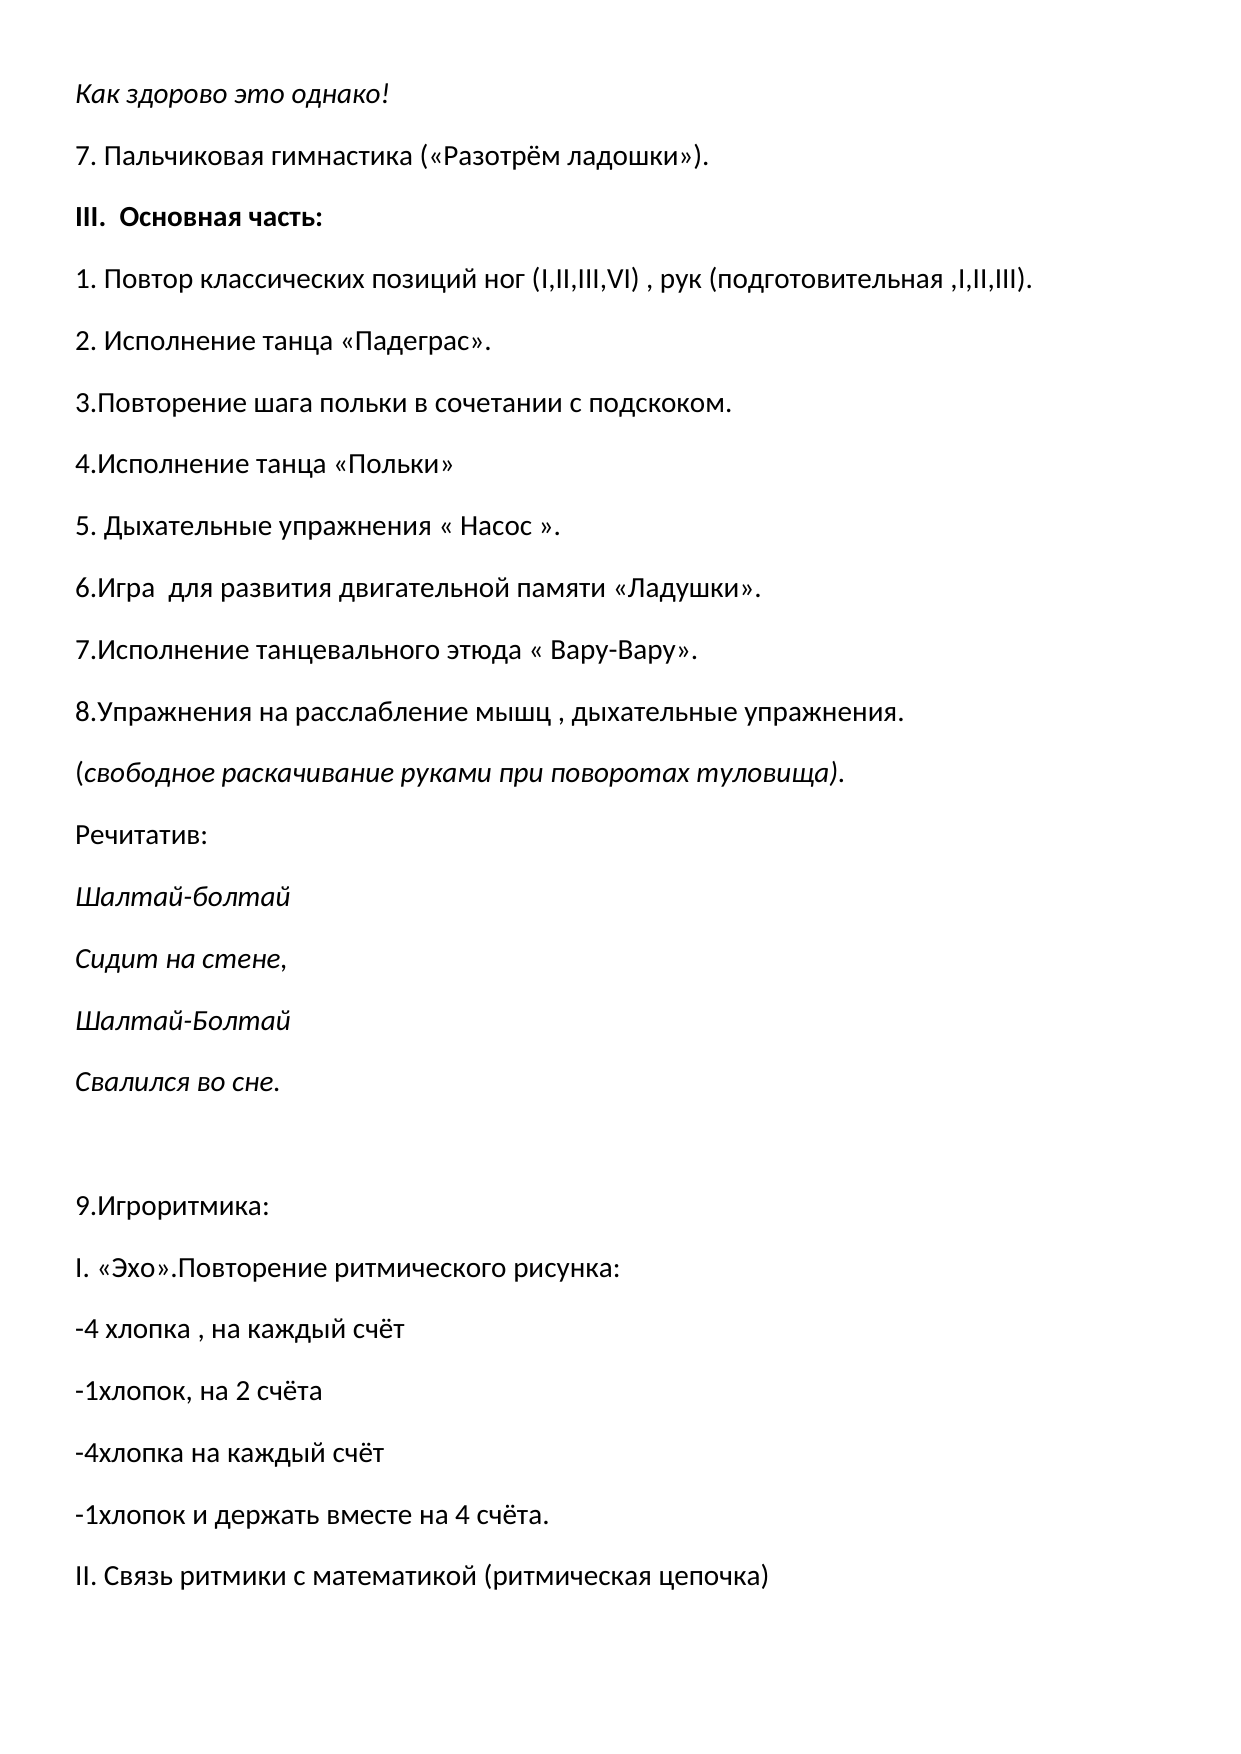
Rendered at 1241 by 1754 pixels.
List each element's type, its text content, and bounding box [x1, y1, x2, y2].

text II. Cвязь ритмики с математикой (ритмическая цепочка) [75, 1557, 1165, 1593]
text 4.Исполнение танца «Польки» [75, 446, 1165, 481]
text Сидит на стене, [75, 940, 1165, 975]
text Свалился во сне. [75, 1063, 1165, 1099]
text -1хлопок, на 2 счёта [75, 1372, 1165, 1408]
text 5. Дыхательные упражнения « Насос ». [75, 507, 1165, 543]
text 3.Повторение шага польки в сочетании с подскоком. [75, 384, 1165, 419]
text III. Основная часть: [75, 198, 1165, 234]
text (свободное раскачивание руками при поворотах туловища). [75, 754, 1165, 790]
text Шалтай-болтай [75, 878, 1165, 914]
text -4 хлопка , на каждый счёт [75, 1310, 1165, 1346]
text 8.Упражнения на расслабление мышц , дыхательные упражнения. [75, 693, 1165, 728]
text 7.Исполнение танцевального этюда « Вару-Вару». [75, 631, 1165, 667]
text Речитатив: [75, 816, 1165, 852]
text 6.Игра для развития двигательной памяти «Ладушки». [75, 569, 1165, 605]
text I. «Эхо».Повторение ритмического рисунка: [75, 1249, 1165, 1284]
text Как здорово это однако! [75, 75, 1165, 111]
text -4хлопка на каждый счёт [75, 1434, 1165, 1469]
text -1хлопок и держать вместе на 4 счёта. [75, 1496, 1165, 1531]
text Шалтай-Болтай [75, 1002, 1165, 1037]
text 9.Игроритмика: [75, 1187, 1165, 1222]
text 1. Повтор классических позиций ног (I,II,III,VI) , рук (подготовительная ,I,II,III). [75, 260, 1165, 296]
text 2. Исполнение танца «Падеграс». [75, 322, 1165, 358]
text 7. Пальчиковая гимнастика («Разотрём ладошки»). [75, 137, 1165, 172]
